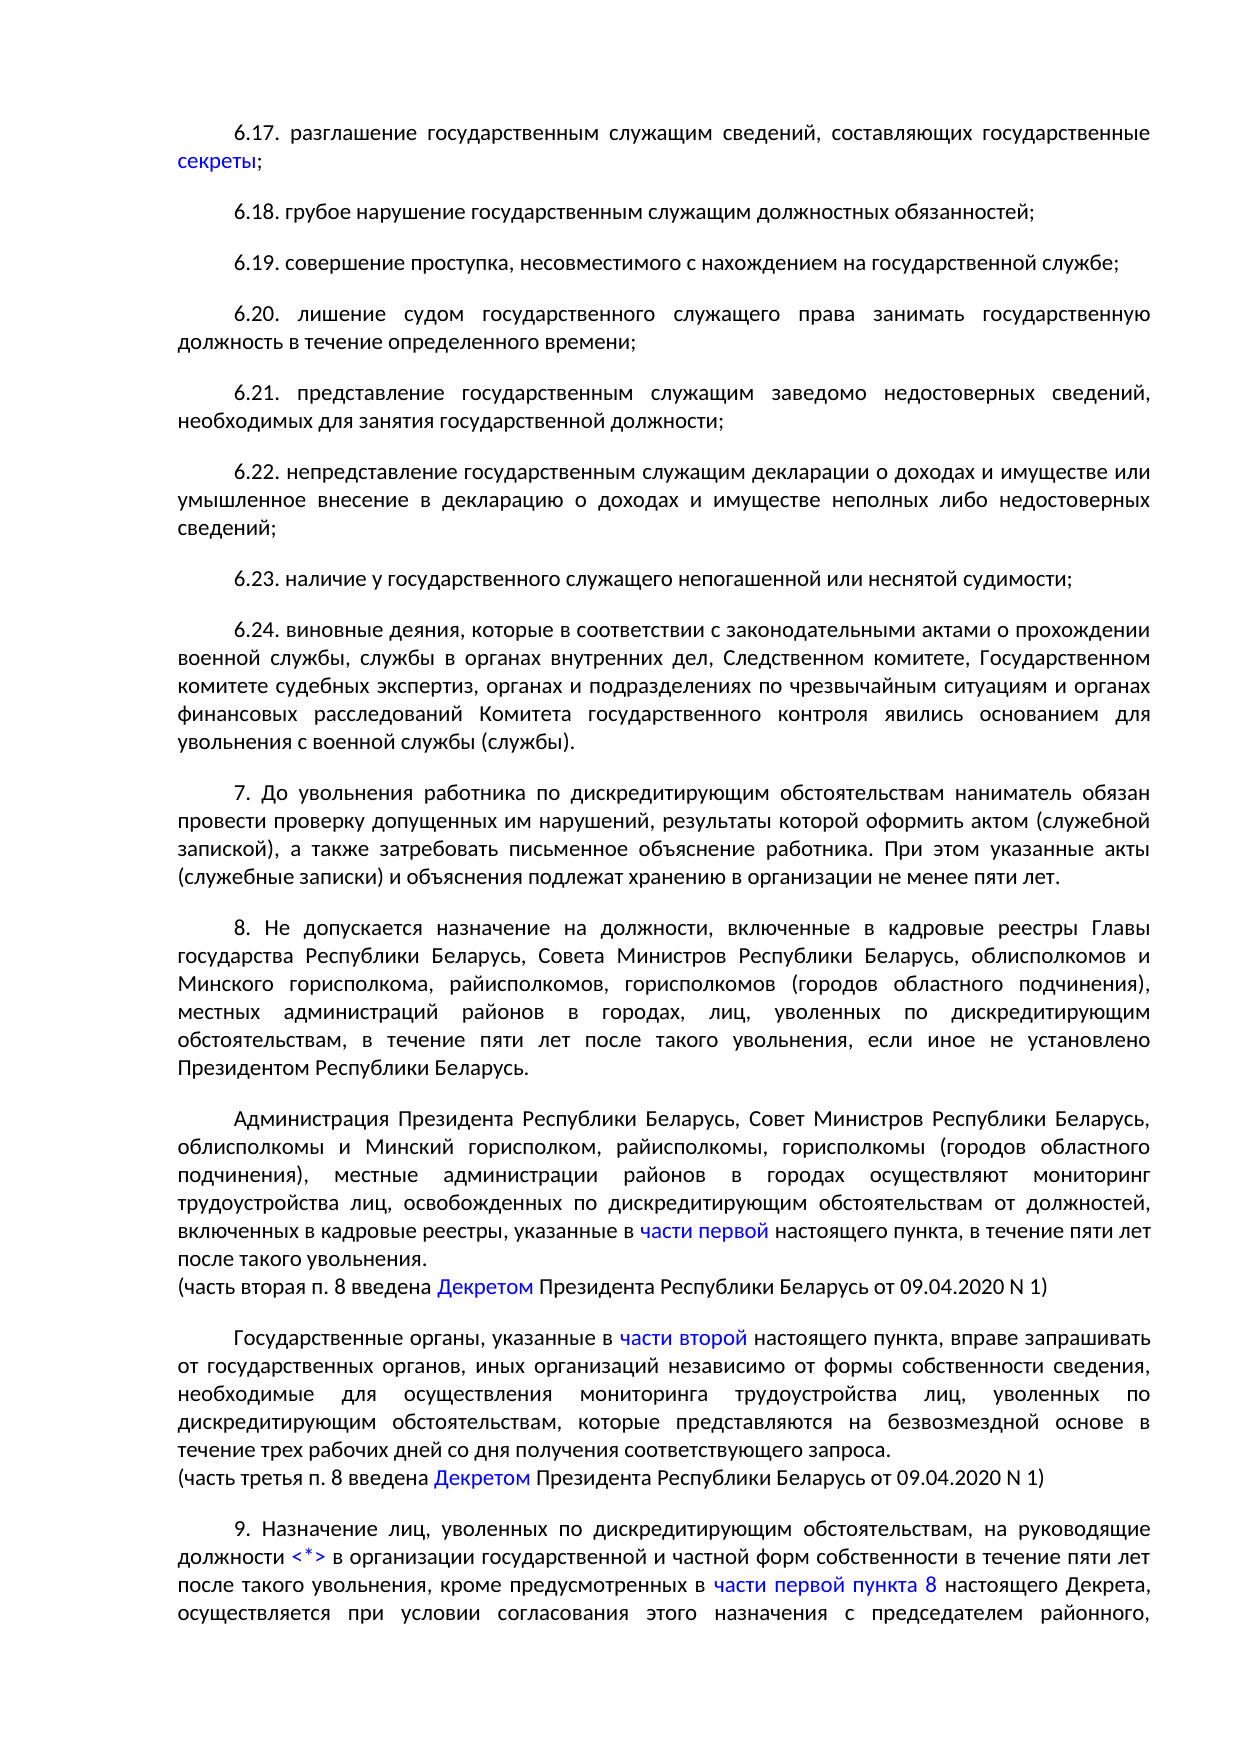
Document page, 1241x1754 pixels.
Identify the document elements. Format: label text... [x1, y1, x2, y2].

text (часть вторая п. 8 введена Декретом Президента Республики Беларусь от 09.04.2020 N 1) [177, 1272, 1152, 1300]
text 6.22. непредставление государственным служащим декларации о доходах и имуществе или умышленное внесение в декларацию о доходах и имуществе неполных либо недостоверных сведений; [177, 457, 1152, 541]
text 6.19. совершение проступка, несовместимого с нахождением на государственной службе; [177, 248, 1152, 276]
text 6.20. лишение судом государственного служащего права занимать государственную должность в течение определенного времени; [177, 299, 1152, 355]
text 6.17. разглашение государственным служащим сведений, составляющих государственные секреты; [177, 118, 1152, 174]
text 6.21. представление государственным служащим заведомо недостоверных сведений, необходимых для занятия государственной должности; [177, 378, 1152, 434]
text 6.24. виновные деяния, которые в соответствии с законодательными актами о прохождении военной службы, службы в органах внутренних дел, Следственном комитете, Государственном комитете судебных экспертиз, органах и подразделениях по чрезвычайным ситуациям и органах финансовых расследований Комитета государственного контроля явились основанием для увольнения с военной службы (службы). [177, 615, 1152, 755]
text 7. До увольнения работника по дискредитирующим обстоятельствам наниматель обязан провести проверку допущенных им нарушений, результаты которой оформить актом (служебной запиской), а также затребовать письменное объяснение работника. При этом указанные акты (служебные записки) и объяснения подлежат хранению в организации не менее пяти лет. [177, 778, 1152, 890]
text Администрация Президента Республики Беларусь, Совет Министров Республики Беларусь, облисполкомы и Минский горисполком, райисполкомы, горисполкомы (городов областного подчинения), местные администрации районов в городах осуществляют мониторинг трудоустройства лиц, освобожденных по дискредитирующим обстоятельствам от должностей, включенных в кадровые реестры, указанные в части первой настоящего пункта, в течение пяти лет после такого увольнения. [177, 1104, 1152, 1272]
text 6.18. грубое нарушение государственным служащим должностных обязанностей; [177, 197, 1152, 225]
text Государственные органы, указанные в части второй настоящего пункта, вправе запрашивать от государственных органов, иных организаций независимо от формы собственности сведения, необходимые для осуществления мониторинга трудоустройства лиц, уволенных по дискредитирующим обстоятельствам, которые представляются на безвозмездной основе в течение трех рабочих дней со дня получения соответствующего запроса. [177, 1323, 1152, 1463]
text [177, 1514, 1152, 1626]
text 6.23. наличие у государственного служащего непогашенной или неснятой судимости; [177, 564, 1152, 592]
text 8. Не допускается назначение на должности, включенные в кадровые реестры Главы государства Республики Беларусь, Совета Министров Республики Беларусь, облисполкомов и Минского горисполкома, райисполкомов, горисполкомов (городов областного подчинения), местных администраций районов в городах, лиц, уволенных по дискредитирующим обстоятельствам, в течение пяти лет после такого увольнения, если иное не установлено Президентом Республики Беларусь. [177, 913, 1152, 1081]
text (часть третья п. 8 введена Декретом Президента Республики Беларусь от 09.04.2020 N 1) [177, 1463, 1152, 1491]
